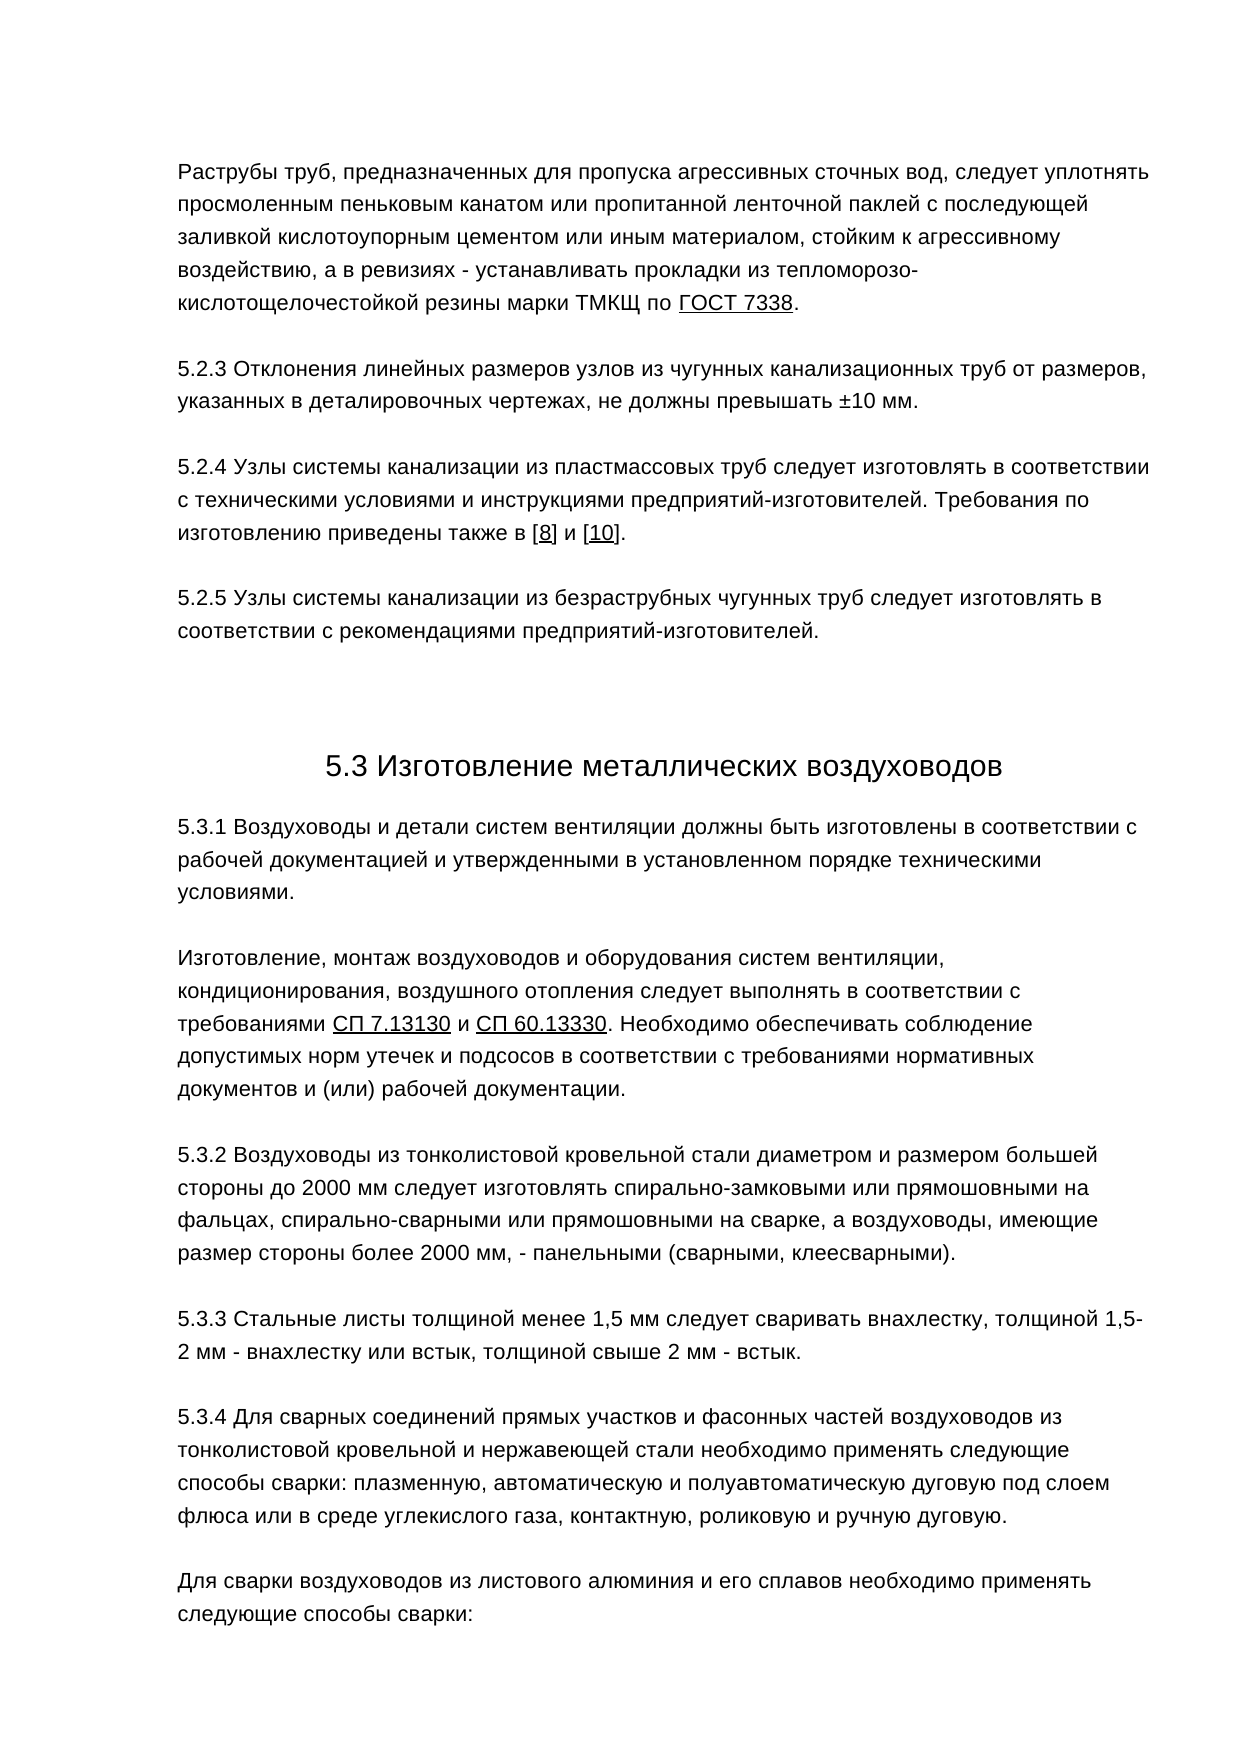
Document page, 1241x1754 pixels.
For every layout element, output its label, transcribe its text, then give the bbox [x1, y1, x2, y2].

text 5.3.2 Воздуховоды из тонколистовой кровельной стали диаметром и размером большей стороны до 2000 мм следует изготовлять спирально-замковыми или прямошовными на фальцах, спирально-сварными или прямошовными на сварке, а воздуховоды, имеющие размер стороны более 2000 мм, - панельными (сварными, клеесварными). [177, 1134, 1152, 1298]
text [177, 118, 1152, 348]
text 5.3.3 Стальные листы толщиной менее 1,5 мм следует сваривать внахлестку, толщиной 1,5-2 мм - внахлестку или встык, толщиной свыше 2 мм - встык. [177, 1298, 1152, 1397]
text 5.2.4 Узлы системы канализации из пластмассовых труб следует изготовлять в соответствии с техническими условиями и инструкциями предприятий-изготовителей. Требования по изготовлению приведены также в [8] и [10]. [177, 446, 1152, 577]
text 5.3 Изготовление металлических воздуховодов [177, 748, 1152, 783]
text 5.3.1 Воздуховоды и детали систем вентиляции должны быть изготовлены в соответствии с рабочей документацией и утвержденными в установленном порядке техническими условиями. Изготовление, монтаж воздуховодов и оборудования систем вентиляции, кондиционирования, воздушного отопления следует выполнять в соответствии с требованиями СП 7.13130 и СП 60.13330. Необходимо обеспечивать соблюдение допустимых норм утечек и подсосов в соответствии с требованиями нормативных документов и (или) рабочей документации. [177, 806, 1152, 1134]
text 5.2.3 Отклонения линейных размеров узлов из чугунных канализационных труб от размеров, указанных в деталировочных чертежах, не должны превышать ±10 мм. [177, 348, 1152, 446]
text 5.2.5 Узлы системы канализации из безраструбных чугунных труб следует изготовлять в соответствии с рекомендациями предприятий-изготовителей. [177, 577, 1152, 709]
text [177, 1397, 1152, 1626]
